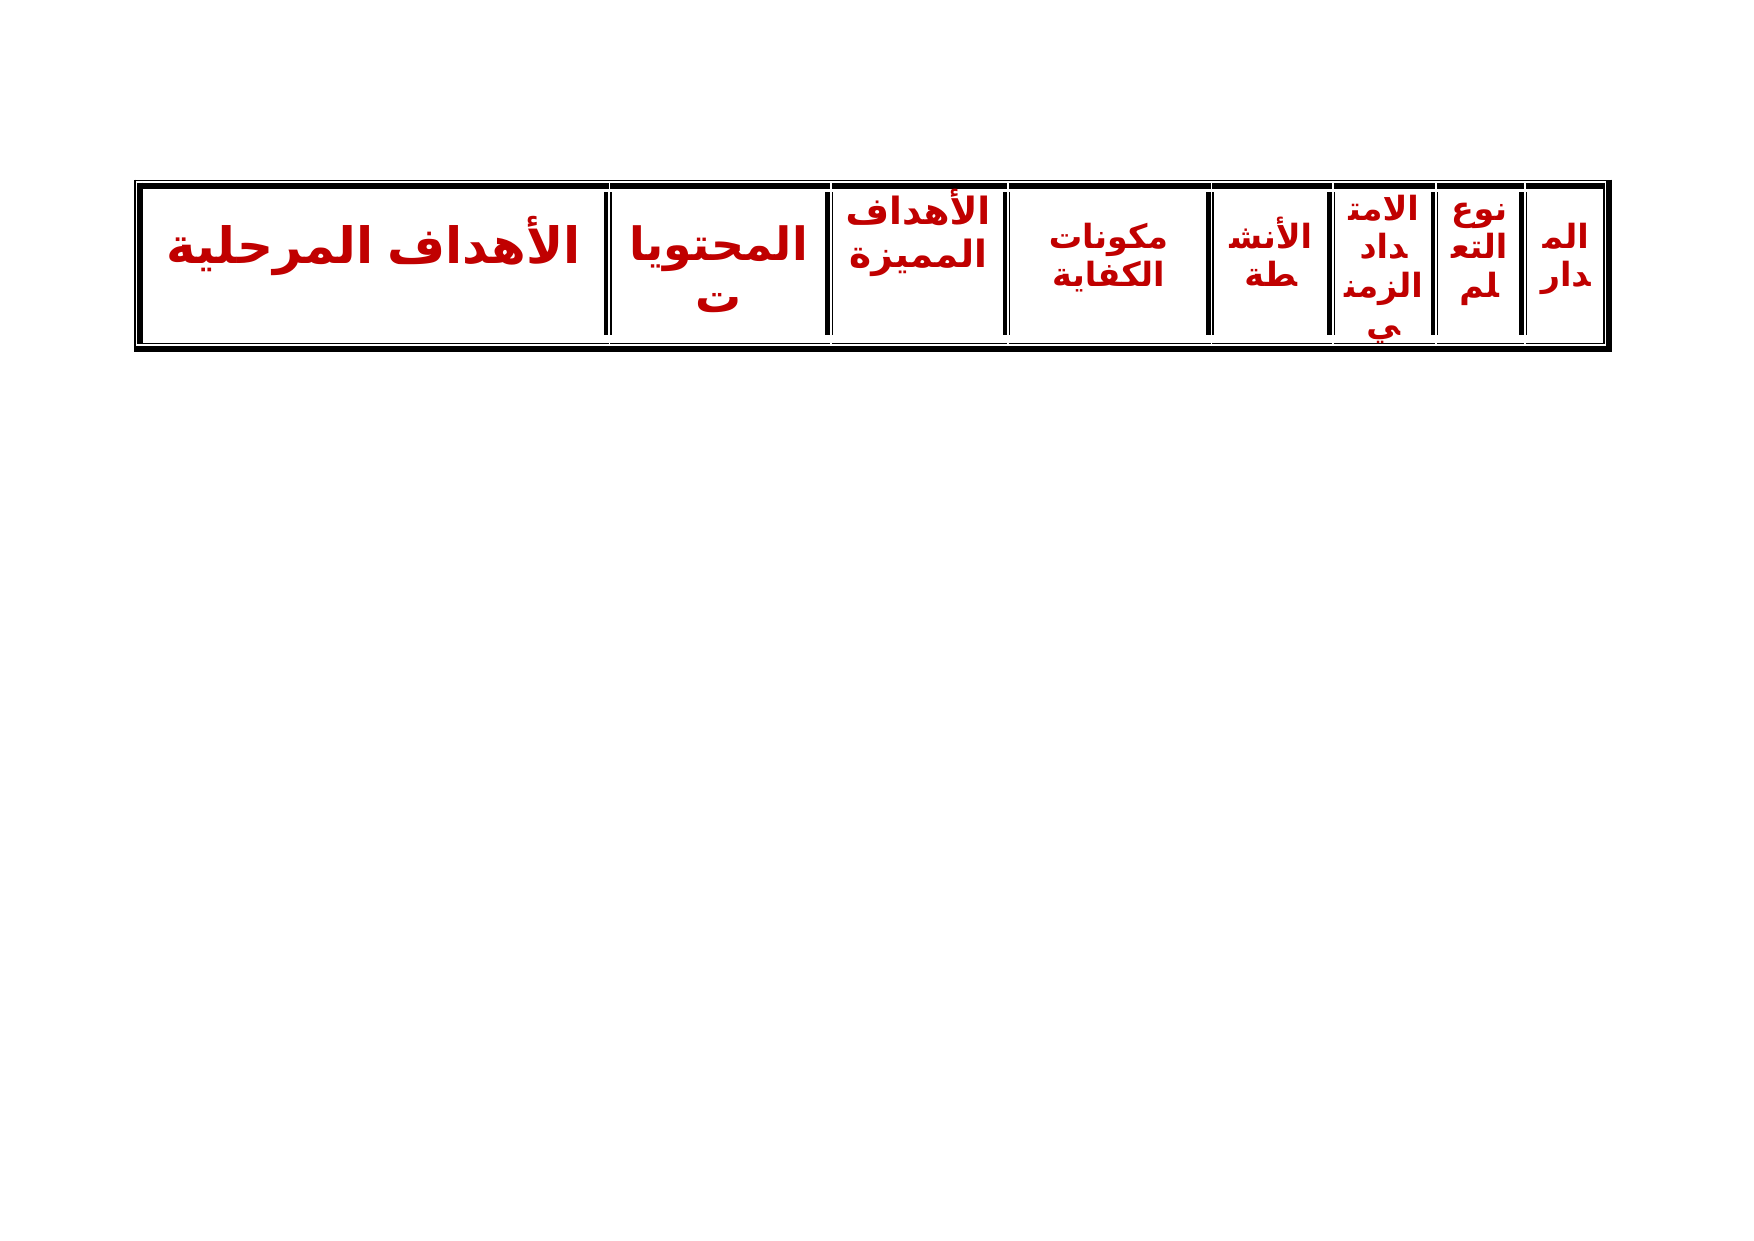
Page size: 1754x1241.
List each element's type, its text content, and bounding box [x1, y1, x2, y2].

table_header الأهداف المميزة [829, 181, 1006, 343]
table_header المحتويات [608, 181, 829, 343]
table_header الأنشطة [1210, 181, 1331, 343]
table_header نوع التعلم [1435, 181, 1523, 343]
table_header المدار [1523, 181, 1606, 343]
table_header الأهداف المرحلية [143, 189, 608, 343]
table_header مكونات الكفاية [1006, 181, 1210, 343]
table_header الامتداد الزمني [1331, 181, 1434, 343]
